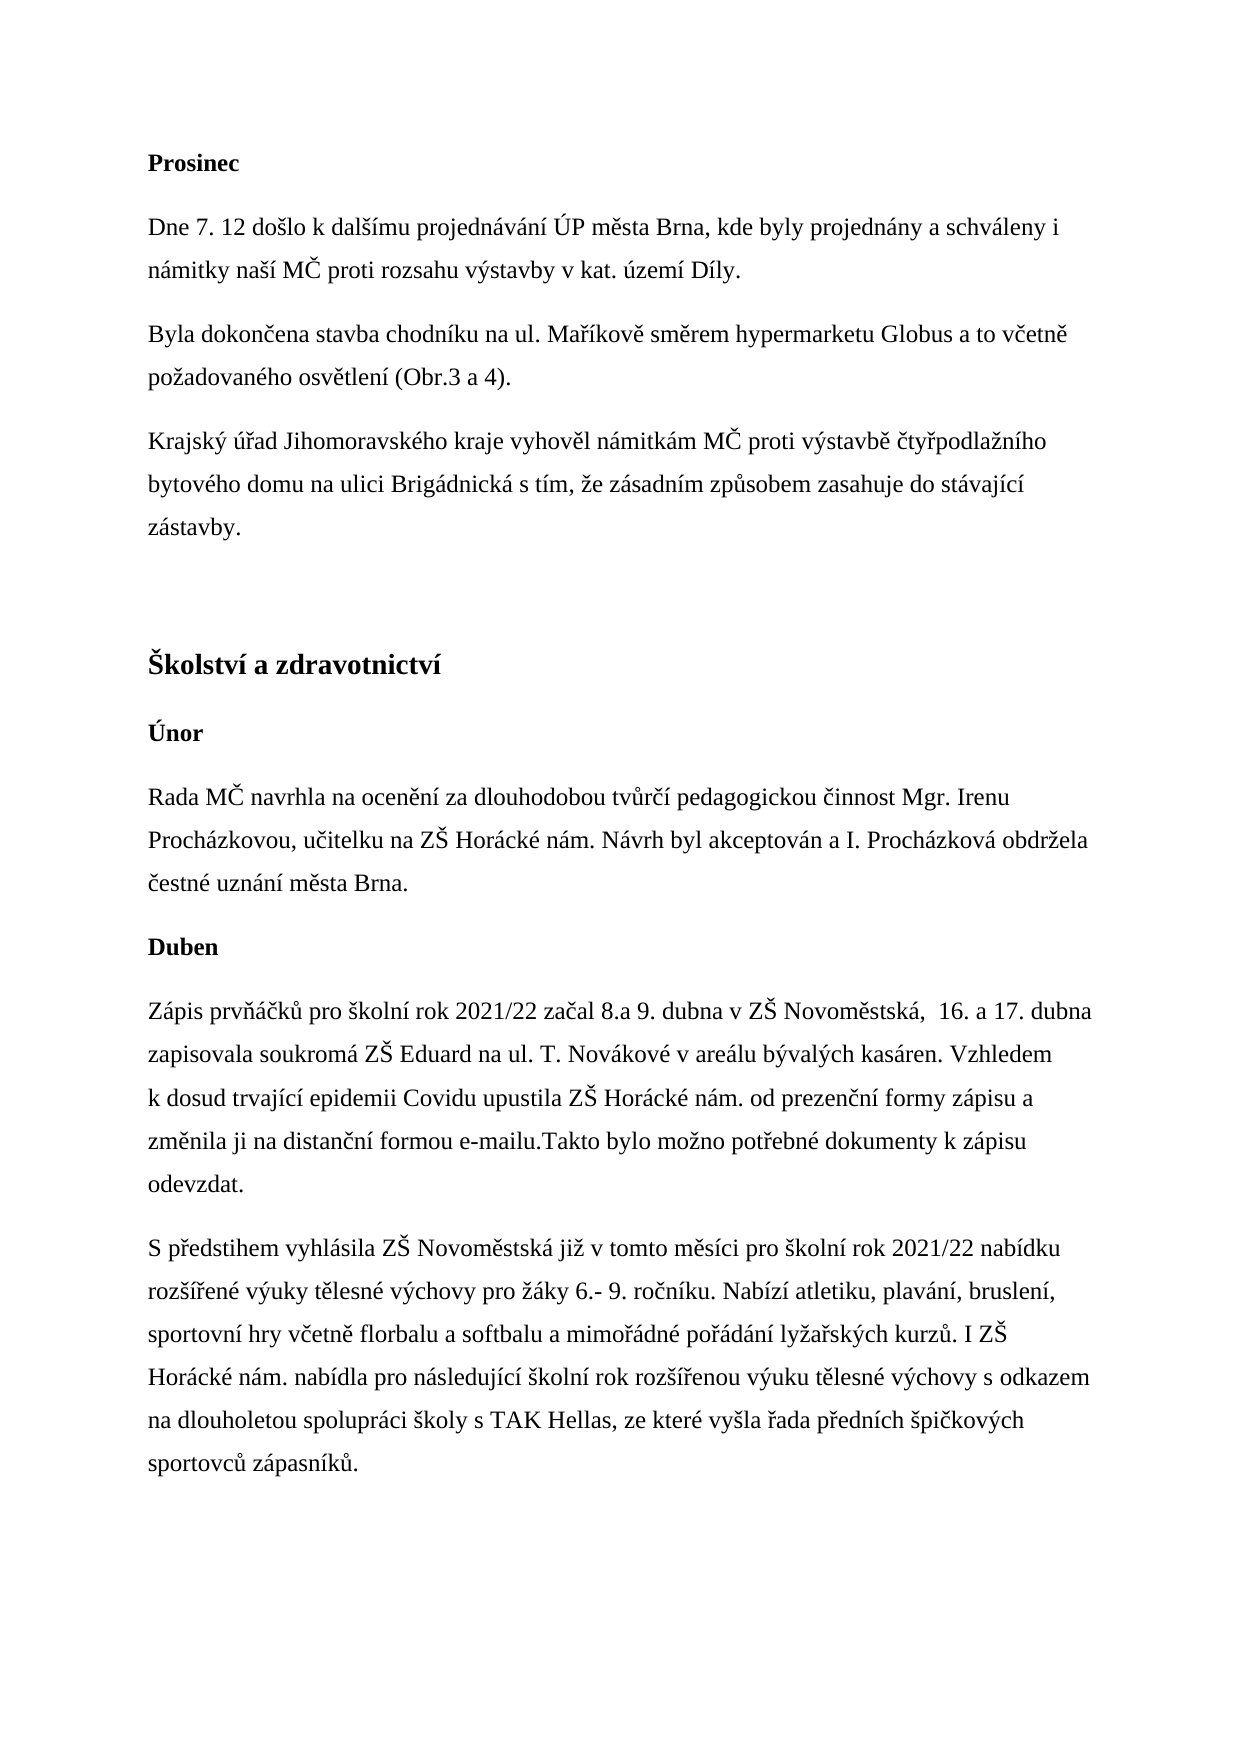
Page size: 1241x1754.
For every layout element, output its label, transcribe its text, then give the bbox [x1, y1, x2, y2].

text Krajský úřad Jihomoravského kraje vyhověl námitkám MČ proti výstavbě čtyřpodlažního bytového domu na ulici Brigádnická s tím, že zásadním způsobem zasahuje do stávající zástavby. [148, 426, 1093, 541]
text Školství a zdravotnictví [148, 647, 1093, 681]
text Rada MČ navrhla na ocenění za dlouhodobou tvůrčí pedagogickou činnost Mgr. Irenu Procházkovou, učitelku na ZŠ Horácké nám. Návrh byl akceptován a I. Procházková obdržela čestné uznání města Brna. [148, 782, 1093, 897]
text Duben [148, 932, 1093, 961]
text Prosinec [148, 148, 1093, 176]
text Únor [148, 718, 1093, 747]
text S předstihem vyhlásila ZŠ Novoměstská již v tomto měsíci pro školní rok 2021/22 nabídku rozšířené výuky tělesné výchovy pro žáky 6.- 9. ročníku. Nabízí atletiku, plavání, bruslení, sportovní hry včetně florbalu a softbalu a mimořádné pořádání lyžařských kurzů. I ZŠ Horácké nám. nabídla pro následující školní rok rozšířenou výuku tělesné výchovy s odkazem na dlouholetou spolupráci školy s TAK Hellas, ze které vyšla řada předních špičkových sportovců zápasníků. [148, 1233, 1093, 1477]
text Byla dokončena stavba chodníku na ul. Maříkově směrem hypermarketu Globus a to včetně požadovaného osvětlení (Obr.3 a 4). [148, 319, 1093, 391]
text Zápis prvňáčků pro školní rok 2021/22 začal 8.a 9. dubna v ZŠ Novoměstská, 16. a 17. dubna zapisovala soukromá ZŠ Eduard na ul. T. Novákové v areálu bývalých kasáren. Vzhledem k dosud trvající epidemii Covidu upustila ZŠ Horácké nám. od prezenční formy zápisu a změnila ji na distanční formou e-mailu.Takto bylo možno potřebné dokumenty k zápisu odevzdat. [148, 996, 1093, 1198]
text Dne 7. 12 došlo k dalšímu projednávání ÚP města Brna, kde byly projednány a schváleny i námitky naší MČ proti rozsahu výstavby v kat. území Díly. [148, 212, 1093, 283]
